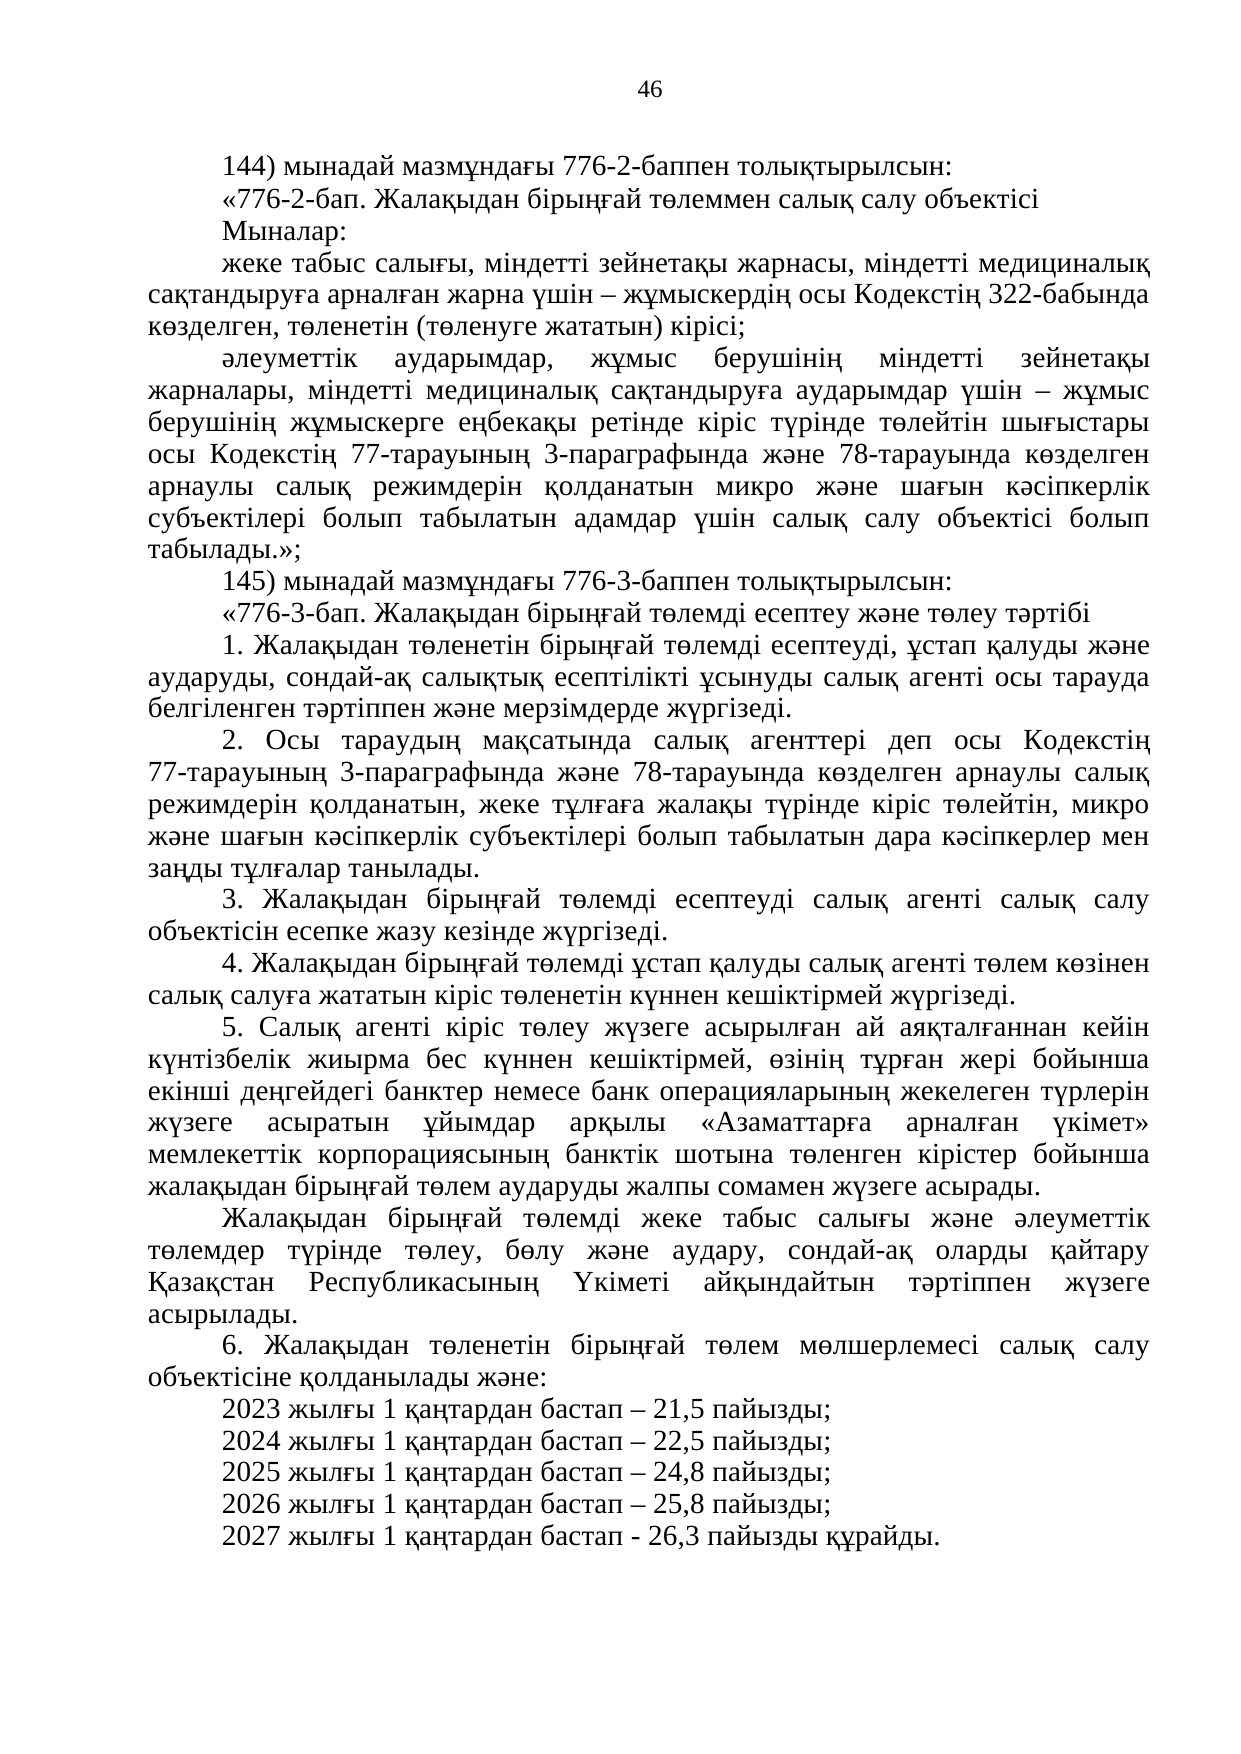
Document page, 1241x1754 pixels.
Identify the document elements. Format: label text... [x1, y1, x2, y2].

text 2027 жылғы 1 қаңтардан бастап - 26,3 пайызды құрайды. [148, 1520, 1152, 1552]
text 2026 жылғы 1 қаңтардан бастап – 25,8 пайызды; [148, 1488, 1152, 1520]
text «776-3-бап. Жалақыдан бірыңғай төлемді есептеу және төлеу тәртібі [148, 597, 1152, 629]
text Жалақыдан бірыңғай төлемді жеке табыс салығы және әлеуметтік төлемдер түрінде төлеу, бөлу және аудару, сондай-ақ оларды қайтару Қазақстан Республикасының Үкіметі айқындайтын тәртіппен жүзеге асырылады. [148, 1202, 1152, 1329]
list «776-2-бап. Жалақыдан бірыңғай төлеммен салық салу объектісі [148, 181, 1152, 215]
text 5. Салық агенті кіріс төлеу жүзеге асырылған ай аяқталғаннан кейін күнтізбелік жиырма бес күннен кешіктірмей, өзінің тұрған жері бойынша екінші деңгейдегі банктер немесе банк операцияларының жекелеген түрлерін жүзеге асыратын ұйымдар арқылы «Азаматтарға арналған үкімет» мемлекеттік корпорациясының банктік шотына төленген кірістер бойынша жалақыдан бірыңғай төлем аударуды жалпы сомамен жүзеге асырады. [148, 1011, 1152, 1202]
text 4. Жалақыдан бірыңғай төлемді ұстап қалуды салық агенті төлем көзінен салық салуға жататын кіріс төленетін күннен кешіктірмей жүргізеді. [148, 947, 1152, 1011]
text 2025 жылғы 1 қаңтардан бастап – 24,8 пайызды; [148, 1456, 1152, 1488]
list 144) мынадай мазмұндағы 776-2-баппен толықтырылсын: [148, 148, 1152, 181]
list 145) мынадай мазмұндағы 776-3-баппен толықтырылсын: [148, 565, 1152, 597]
text 6. Жалақыдан төленетін бірыңғай төлем мөлшерлемесі салық салу объектісіне қолданылады және: [148, 1329, 1152, 1393]
text 2. Осы тараудың мақсатында салық агенттері деп осы Кодекстің 77-тарауының 3-параграфында және 78-тарауында көзделген арнаулы салық режимдерін қолданатын, жеке тұлғаға жалақы түрінде кіріс төлейтін, микро және шағын кәсіпкерлік субъектілері болып табылатын дара кәсіпкерлер мен заңды тұлғалар танылады. [148, 724, 1152, 883]
list Мыналар: [148, 215, 1152, 247]
list әлеуметтік аударымдар, жұмыс берушінің міндетті зейнетақы жарналары, міндетті медициналық сақтандыруға аударымдар үшін – жұмыс берушінің жұмыскерге еңбекақы ретінде кіріс түрінде төлейтін шығыстары осы Кодекстің 77-тарауының 3-параграфында және 78-тарауында көзделген арнаулы салық режимдерін қолданатын микро және шағын кәсіпкерлік субъектілері болып табылатын адамдар үшін салық салу объектісі болып табылады.»; [148, 342, 1152, 565]
text 3. Жалақыдан бірыңғай төлемді есептеуді салық агенті салық салу объектісін есепке жазу кезінде жүргізеді. [148, 883, 1152, 947]
text 2023 жылғы 1 қаңтардан бастап – 21,5 пайызды; [148, 1393, 1152, 1425]
list жеке табыс салығы, міндетті зейнетақы жарнасы, міндетті медициналық сақтандыруға арналған жарна үшін – жұмыскердің осы Кодекстің 322-бабында көзделген, төленетін (төленуге жататын) кірісі; [148, 247, 1152, 342]
text 2024 жылғы 1 қаңтардан бастап – 22,5 пайызды; [148, 1425, 1152, 1456]
text 1. Жалақыдан төленетін бірыңғай төлемді есептеуді, ұстап қалуды және аударуды, сондай-ақ салықтық есептілікті ұсынуды салық агенті осы тарауда белгіленген тәртіппен және мерзімдерде жүргізеді. [148, 629, 1152, 724]
